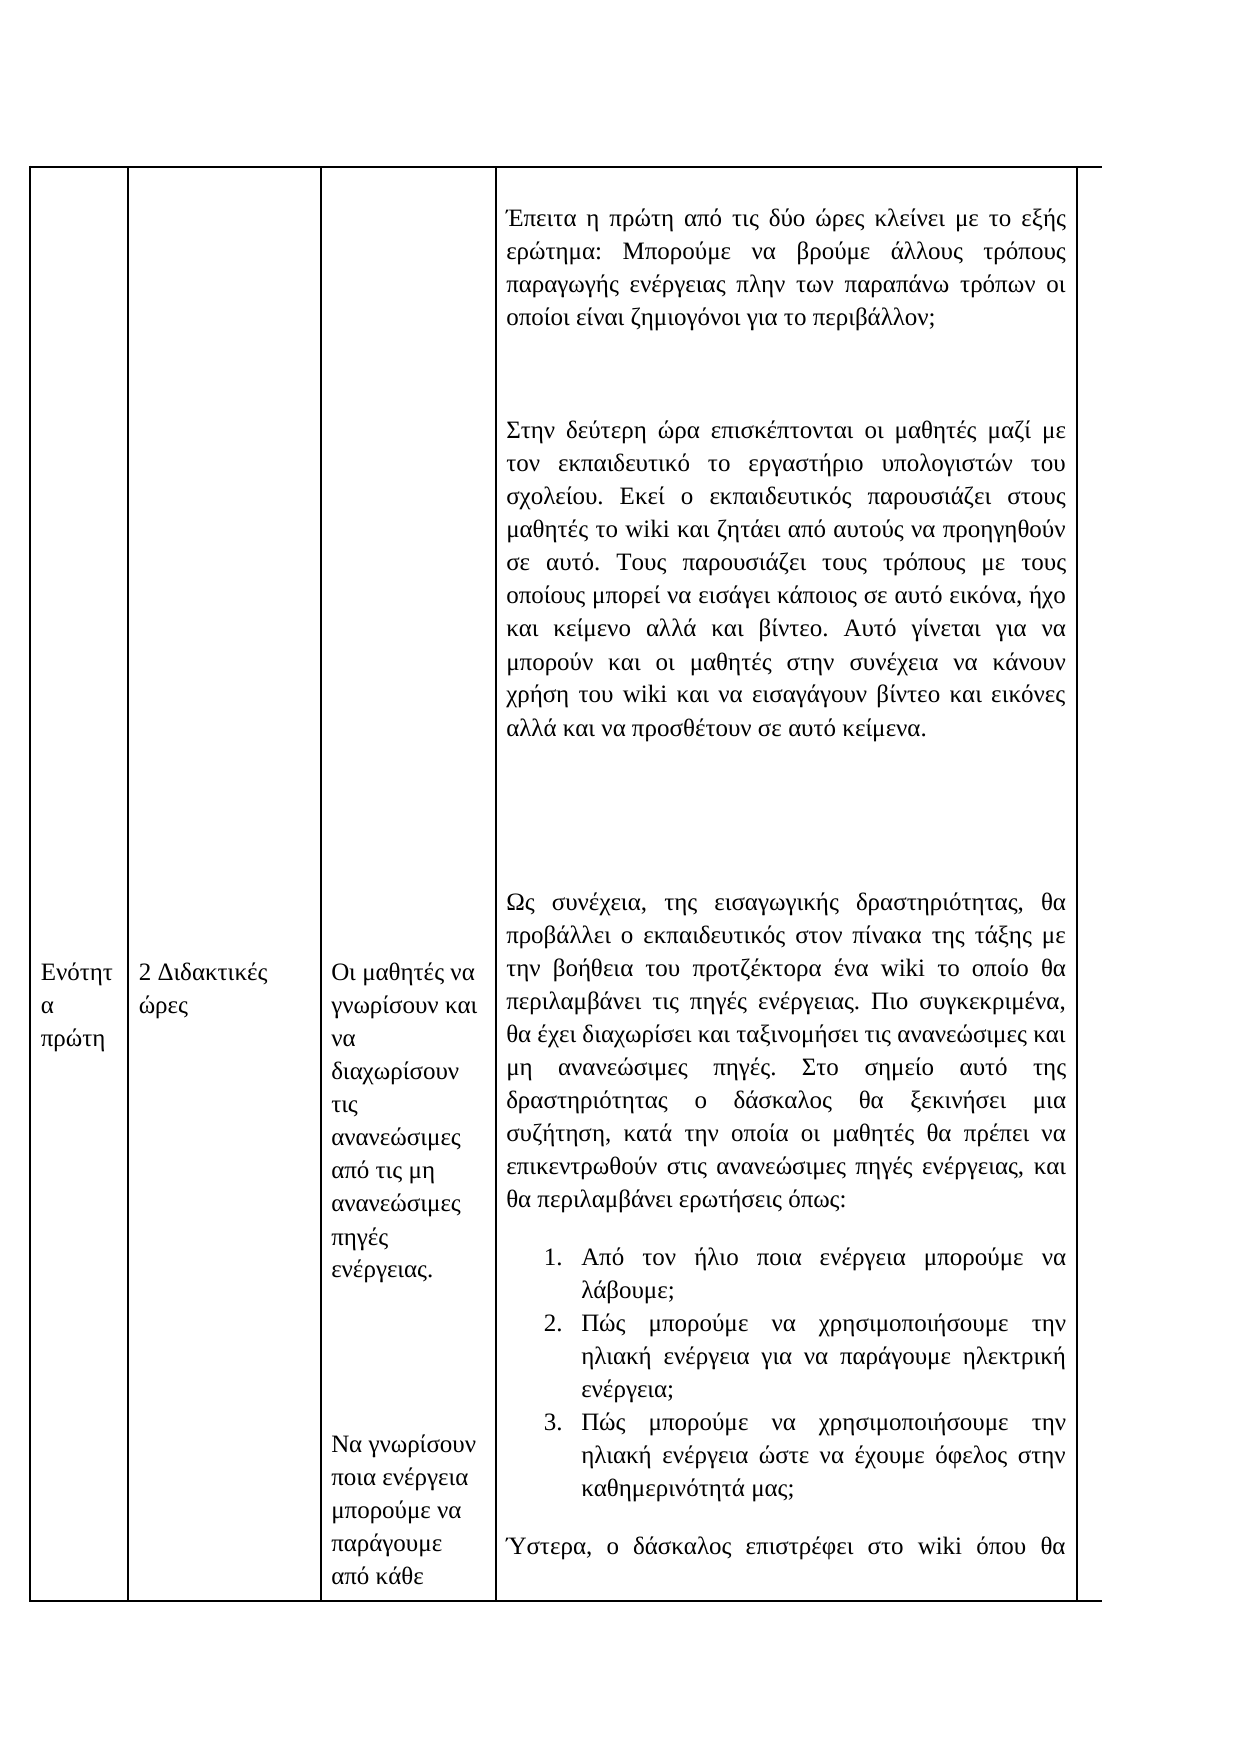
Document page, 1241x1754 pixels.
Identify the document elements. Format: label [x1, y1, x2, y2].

table_cell [497, 168, 1076, 1600]
table_cell [322, 168, 495, 1600]
table_cell [1078, 168, 1102, 1600]
table_cell [31, 168, 127, 1600]
table_cell [129, 168, 320, 1600]
